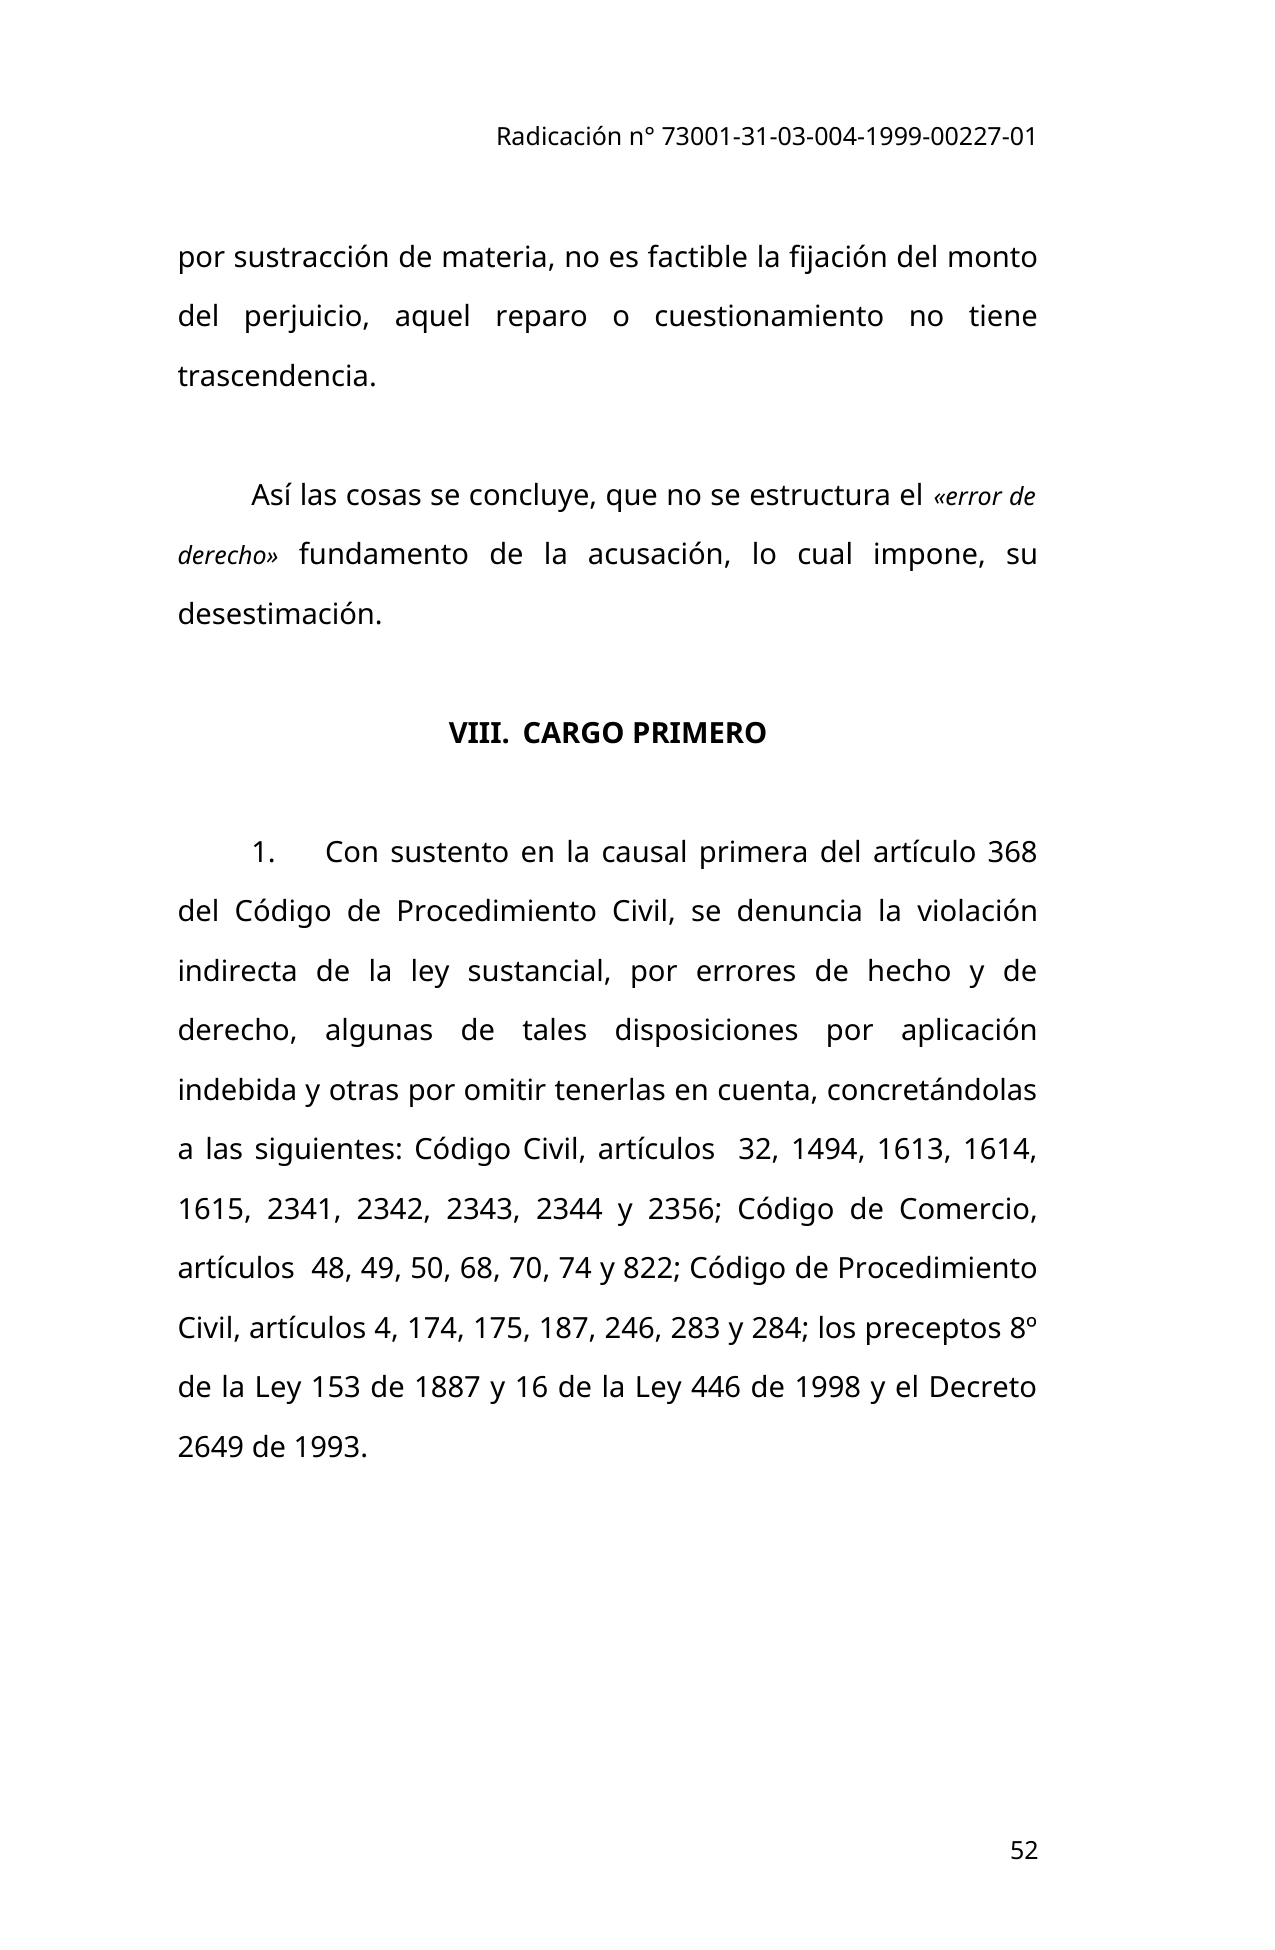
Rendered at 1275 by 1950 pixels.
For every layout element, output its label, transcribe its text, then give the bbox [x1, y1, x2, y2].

text 1. Con sustento en la causal primera del artículo 368 del Código de Procedimiento Civil, se denuncia la violación indirecta de la ley sustancial, por errores de hecho y de derecho, algunas de tales disposiciones por aplicación indebida y otras por omitir tenerlas en cuenta, concretándolas a las siguientes: Código Civil, artículos 32, 1494, 1613, 1614, 1615, 2341, 2342, 2343, 2344 y 2356; Código de Comercio, artículos 48, 49, 50, 68, 70, 74 y 822; Código de Procedimiento Civil, artículos 4, 174, 175, 187, 246, 283 y 284; los preceptos 8º de la Ley 153 de 1887 y 16 de la Ley 446 de 1998 y el Decreto 2649 de 1993. [177, 831, 1039, 1466]
text Así las cosas se concluye, que no se estructura el «error de derecho» fundamento de la acusación, lo cual impone, su desestimación. [177, 474, 1039, 633]
text VIII. CARGO PRIMERO [177, 712, 1039, 752]
